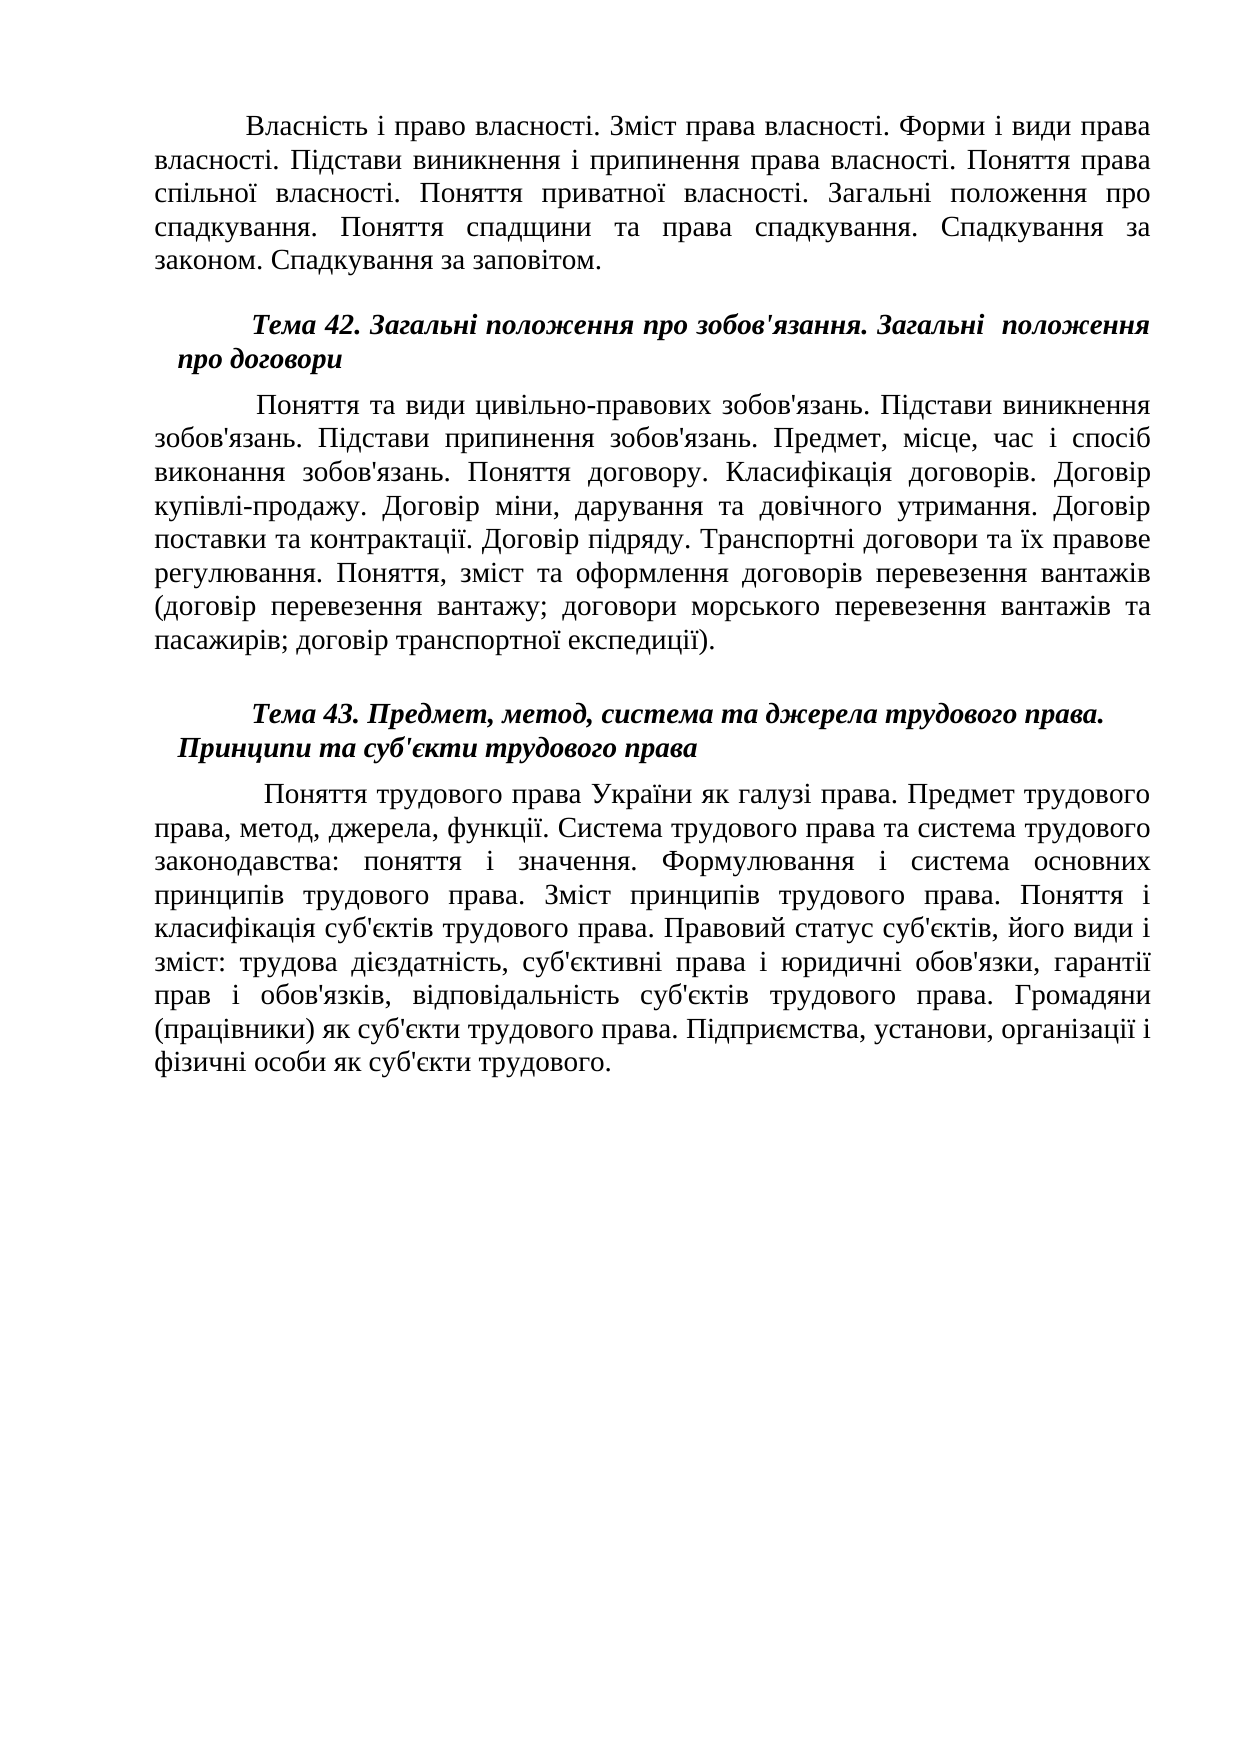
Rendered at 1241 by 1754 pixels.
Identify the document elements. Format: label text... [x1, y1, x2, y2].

text Поняття трудового права України як галузі права. Предмет трудового права, метод, джерела, функції. Система трудового права та система трудового законодавства: поняття і значення. Формулювання і система основних принципів трудового права. Зміст принципів трудового права. Поняття і класифікація суб'єктів трудового права. Правовий статус суб'єктів, його види і зміст: трудова дієздатність, суб'єктивні права і юридичні обов'язки, гарантії прав і обов'язків, відповідальність суб'єктів трудового права. Громадяни (працівники) як суб'єкти трудового права. Підприємства, установи, організації і фізичні особи як суб'єкти трудового. [154, 776, 1152, 1078]
text Тема 42. Загальні положення про зобов'язання. Загальні положення про договори [177, 307, 1151, 374]
text Власність і право власності. Зміст права власності. Форми і види права власності. Підстави виникнення і припинення права власності. Поняття права спільної власності. Поняття приватної власності. Загальні положення про спадкування. Поняття спадщини та права спадкування. Спадкування за законом. Спадкування за заповітом. [154, 108, 1152, 276]
text Принципи та суб'єкти трудового права [177, 730, 1188, 764]
text Поняття та види цивільно-правових зобов'язань. Підстави виникнення зобов'язань. Підстави припинення зобов'язань. Предмет, місце, час і спосіб виконання зобов'язань. Поняття договору. Класифікація договорів. Договір купівлі-продажу. Договір міни, дарування та довічного утримання. Договір поставки та контрактації. Договір підряду. Транспортні договори та їх правове регулювання. Поняття, зміст та оформлення договорів перевезення вантажів (договір перевезення вантажу; договори морського перевезення вантажів та пасажирів; договір транспортної експедиції). [154, 387, 1152, 655]
text Тема 43. Предмет, метод, система та джерела трудового права. [251, 697, 1188, 730]
